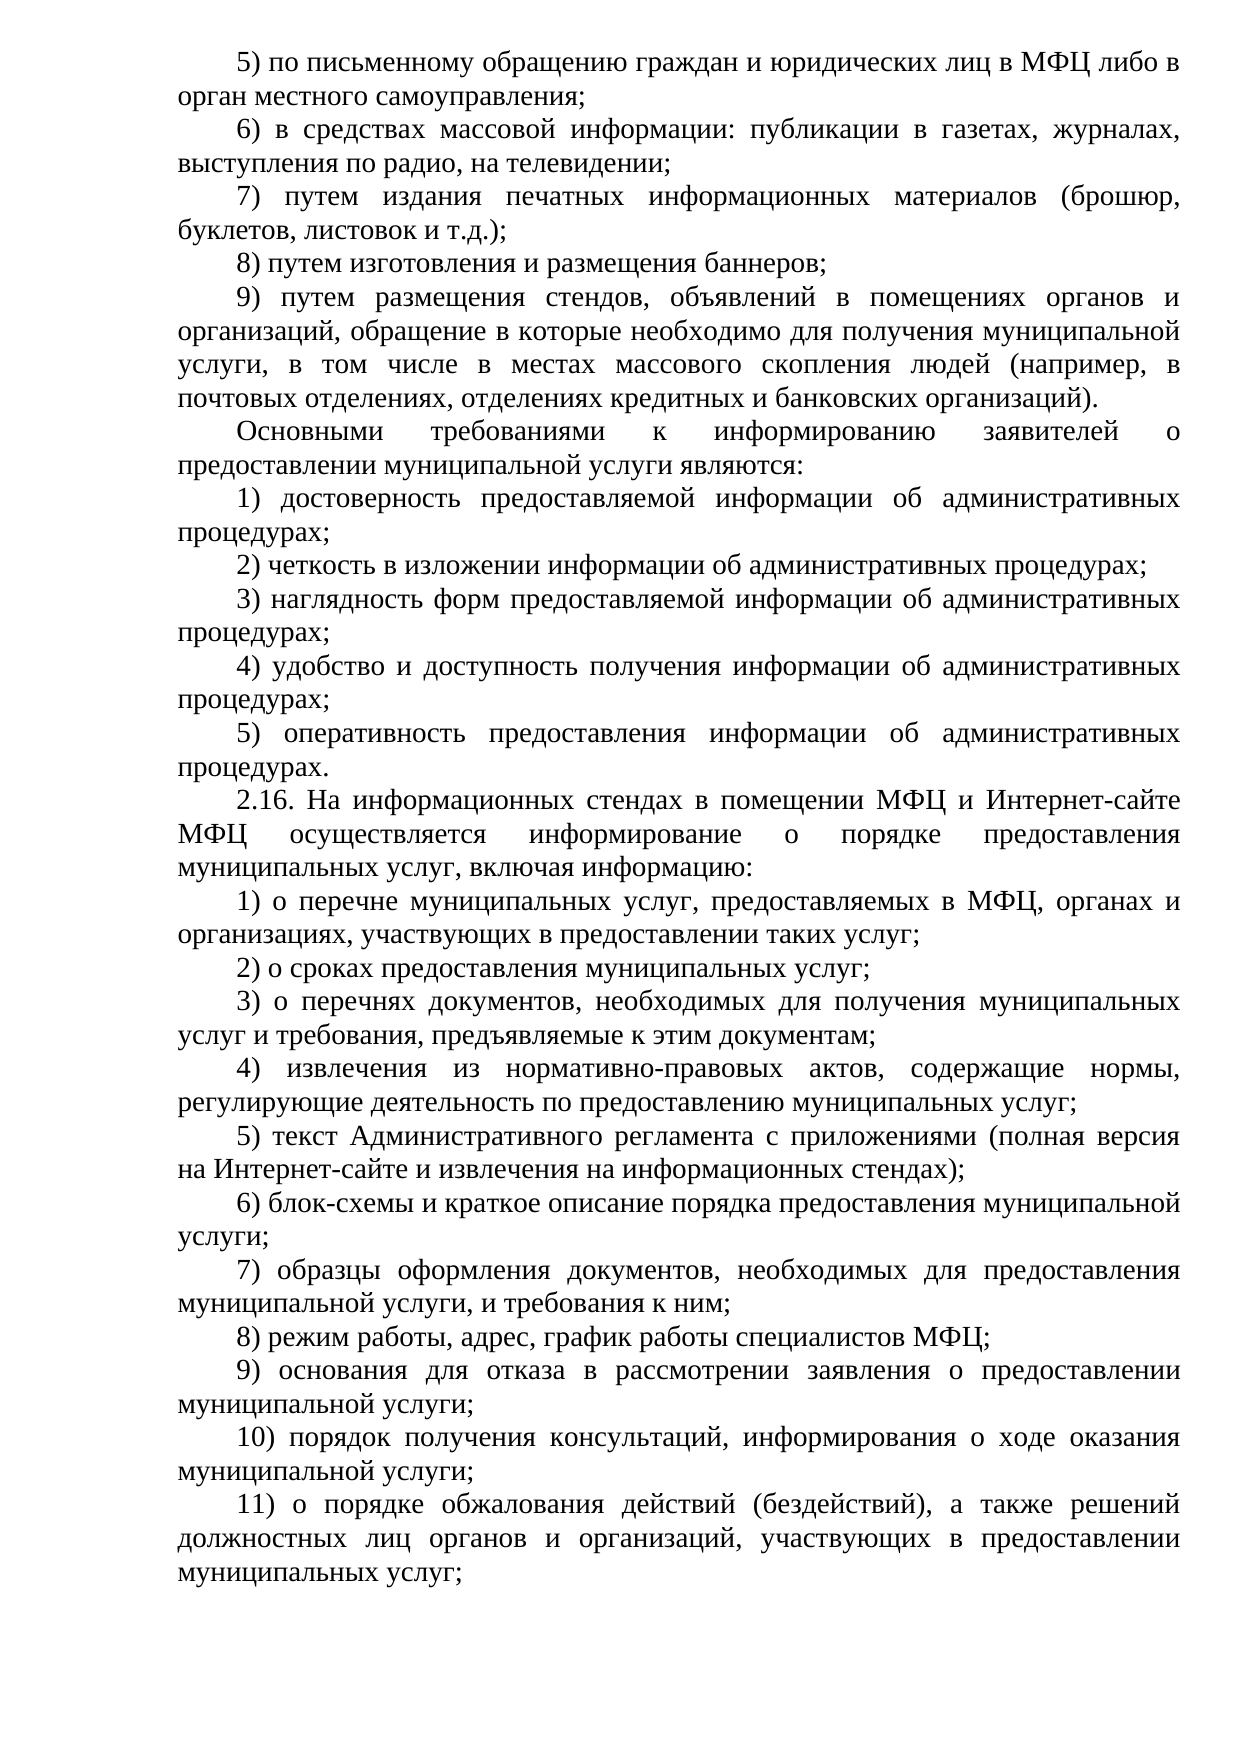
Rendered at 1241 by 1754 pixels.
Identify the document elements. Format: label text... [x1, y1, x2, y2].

text 8) режим работы, адрес, график работы специалистов МФЦ; [177, 1319, 1181, 1352]
text 2) четкость в изложении информации об административных процедурах; [177, 547, 1181, 581]
text 11) о порядке обжалования действий (бездействий), а также решений должностных лиц органов и организаций, участвующих в предоставлении муниципальных услуг; [177, 1487, 1181, 1587]
text Основными требованиями к информированию заявителей о предоставлении муниципальной услуги являются: [177, 413, 1181, 480]
text 1) достоверность предоставляемой информации об административных процедурах; [177, 480, 1181, 547]
text 5) оперативность предоставления информации об административных процедурах. [177, 715, 1181, 782]
text 4) извлечения из нормативно-правовых актов, содержащие нормы, регулирующие деятельность по предоставлению муниципальных услуг; [177, 1051, 1181, 1118]
text 8) путем изготовления и размещения баннеров; [177, 246, 1181, 279]
text 7) образцы оформления документов, необходимых для предоставления муниципальной услуги, и требования к ним; [177, 1252, 1181, 1319]
text 9) основания для отказа в рассмотрении заявления о предоставлении муниципальной услуги; [177, 1352, 1181, 1419]
text 1) о перечне муниципальных услуг, предоставляемых в МФЦ, органах и организациях, участвующих в предоставлении таких услуг; [177, 883, 1181, 950]
text 3) наглядность форм предоставляемой информации об административных процедурах; [177, 581, 1181, 648]
text 5) по письменному обращению граждан и юридических лиц в МФЦ либо в орган местного самоуправления; [177, 44, 1181, 111]
text 2.16. На информационных стендах в помещении МФЦ и Интернет-сайте МФЦ осуществляется информирование о порядке предоставления муниципальных услуг, включая информацию: [177, 782, 1181, 883]
text 7) путем издания печатных информационных материалов (брошюр, буклетов, листовок и т.д.); [177, 178, 1181, 246]
text 9) путем размещения стендов, объявлений в помещениях органов и организаций, обращение в которые необходимо для получения муниципальной услуги, в том числе в местах массового скопления людей (например, в почтовых отделениях, отделениях кредитных и банковских организаций). [177, 279, 1181, 413]
text 3) о перечнях документов, необходимых для получения муниципальных услуг и требования, предъявляемые к этим документам; [177, 983, 1181, 1051]
text 6) блок-схемы и краткое описание порядка предоставления муниципальной услуги; [177, 1185, 1181, 1252]
text 2) о сроках предоставления муниципальных услуг; [177, 950, 1181, 983]
text 10) порядок получения консультаций, информирования о ходе оказания муниципальной услуги; [177, 1419, 1181, 1487]
text 5) текст Административного регламента с приложениями (полная версия на Интернет-сайте и извлечения на информационных стендах); [177, 1118, 1181, 1185]
text 6) в средствах массовой информации: публикации в газетах, журналах, выступления по радио, на телевидении; [177, 111, 1181, 178]
text 4) удобство и доступность получения информации об административных процедурах; [177, 648, 1181, 715]
